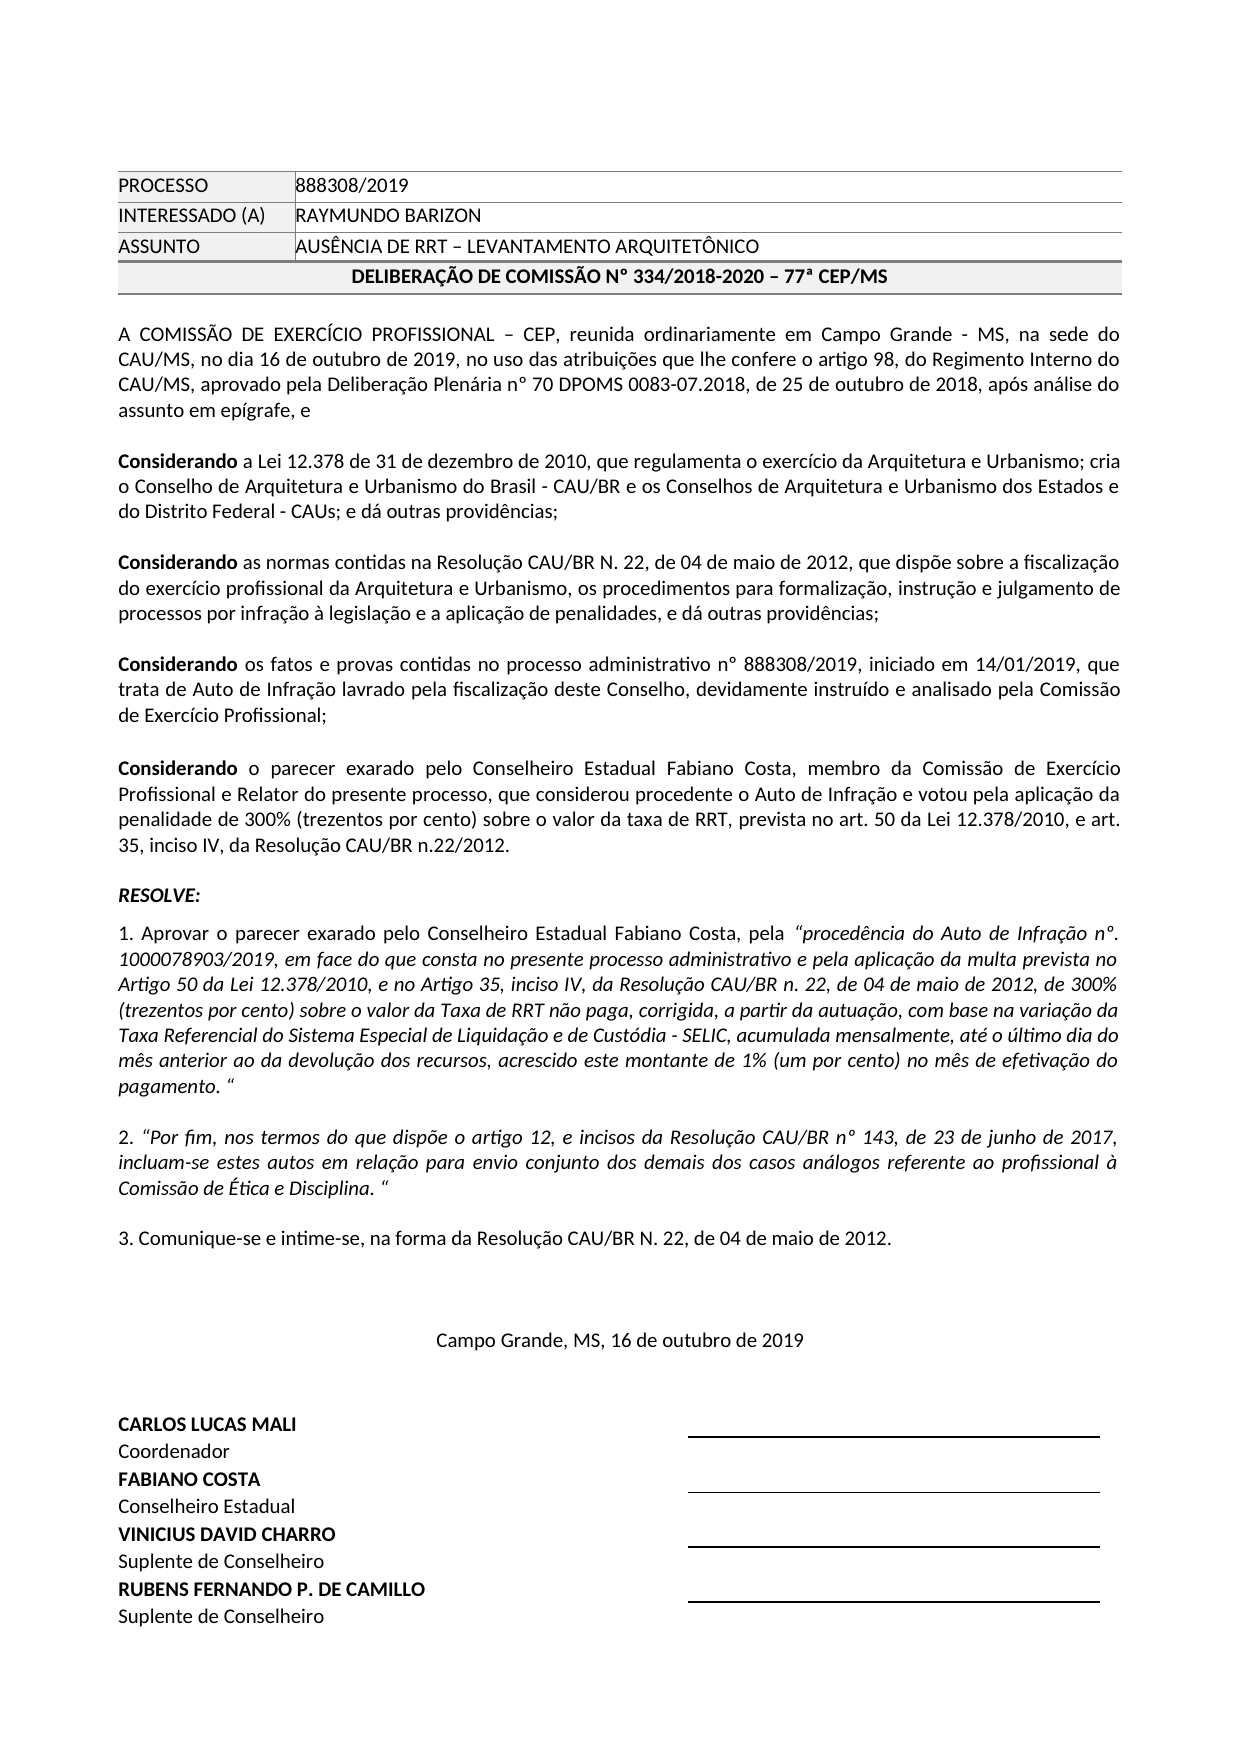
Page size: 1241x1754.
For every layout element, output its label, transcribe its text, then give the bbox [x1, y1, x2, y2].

text 3. Comunique-se e intime-se, na forma da Resolução CAU/BR N. 22, de 04 de maio de 2012. [118, 1226, 1122, 1251]
text CARLOS LUCAS MALI [118, 1411, 1122, 1437]
text Suplente de Conselheiro [118, 1548, 1122, 1574]
table_cell ASSUNTO [118, 233, 295, 260]
table_cell INTERESSADO (A) [118, 203, 295, 232]
text Considerando os fatos e provas contidas no processo administrativo nº 888308/2019, iniciado em 14/01/2019, que trata de Auto de Infração lavrado pela fiscalização deste Conselho, devidamente instruído e analisado pela Comissão de Exercício Profissional; [118, 651, 1122, 727]
text Considerando o parecer exarado pelo Conselheiro Estadual Fabiano Costa, membro da Comissão de Exercício Profissional e Relator do presente processo, que considerou procedente o Auto de Infração e votou pela aplicação da penalidade de 300% (trezentos por cento) sobre o valor da taxa de RRT, prevista no art. 50 da Lei 12.378/2010, e art. 35, inciso IV, da Resolução CAU/BR n.22/2012. [118, 756, 1122, 857]
text Conselheiro Estadual [118, 1493, 1122, 1519]
text Considerando a Lei 12.378 de 31 de dezembro de 2010, que regulamenta o exercício da Arquitetura e Urbanismo; cria o Conselho de Arquitetura e Urbanismo do Brasil - CAU/BR e os Conselhos de Arquitetura e Urbanismo dos Estados e do Distrito Federal - CAUs; e dá outras providências; [118, 448, 1122, 524]
text A COMISSÃO DE EXERCÍCIO PROFISSIONAL – CEP, reunida ordinariamente em Campo Grande - MS, na sede do CAU/MS, no dia 16 de outubro de 2019, no uso das atribuições que lhe confere o artigo 98, do Regimento Interno do CAU/MS, aprovado pela Deliberação Plenária nº 70 DPOMS 0083-07.2018, de 25 de outubro de 2018, após análise do assunto em epígrafe, e [118, 321, 1122, 422]
text Suplente de Conselheiro [118, 1603, 1122, 1628]
text 1. Aprovar o parecer exarado pelo Conselheiro Estadual Fabiano Costa, pela “procedência do Auto de Infração nº. 1000078903/2019, em face do que consta no presente processo administrativo e pela aplicação da multa prevista no Artigo 50 da Lei 12.378/2010, e no Artigo 35, inciso IV, da Resolução CAU/BR n. 22, de 04 de maio de 2012, de 300% (trezentos por cento) sobre o valor da Taxa de RRT não paga, corrigida, a partir da autuação, com base na variação da Taxa Referencial do Sistema Especial de Liquidação e de Custódia - SELIC, acumulada mensalmente, até o último dia do mês anterior ao da devolução dos recursos, acrescido este montante de 1% (um por cento) no mês de efetivação do pagamento. “ [118, 921, 1122, 1098]
text RUBENS FERNANDO P. DE CAMILLO [118, 1576, 1122, 1601]
text VINICIUS DAVID CHARRO [118, 1521, 1122, 1546]
table_cell AUSÊNCIA DE RRT – LEVANTAMENTO ARQUITETÔNICO [296, 233, 1122, 260]
text RESOLVE: [118, 883, 1122, 908]
text 2. “Por fim, nos termos do que dispõe o artigo 12, e incisos da Resolução CAU/BR nº 143, de 23 de junho de 2017, incluam-se estes autos em relação para envio conjunto dos demais dos casos análogos referente ao profissional à Comissão de Ética e Disciplina. “ [118, 1124, 1122, 1200]
table_header PROCESSO [118, 172, 295, 202]
text FABIANO COSTA [118, 1466, 1122, 1492]
table_header 888308/2019 [296, 172, 1122, 202]
text Coordenador [118, 1439, 1122, 1464]
table_cell RAYMUNDO BARIZON [296, 203, 1122, 232]
text Considerando as normas contidas na Resolução CAU/BR N. 22, de 04 de maio de 2012, que dispõe sobre a fiscalização do exercício profissional da Arquitetura e Urbanismo, os procedimentos para formalização, instrução e julgamento de processos por infração à legislação e a aplicação de penalidades, e dá outras providências; [118, 549, 1122, 626]
text Campo Grande, MS, 16 de outubro de 2019 [118, 1327, 1122, 1353]
table_cell DELIBERAÇÃO DE COMISSÃO Nº 334/2018-2020 – 77ª CEP/MS [118, 263, 1122, 293]
